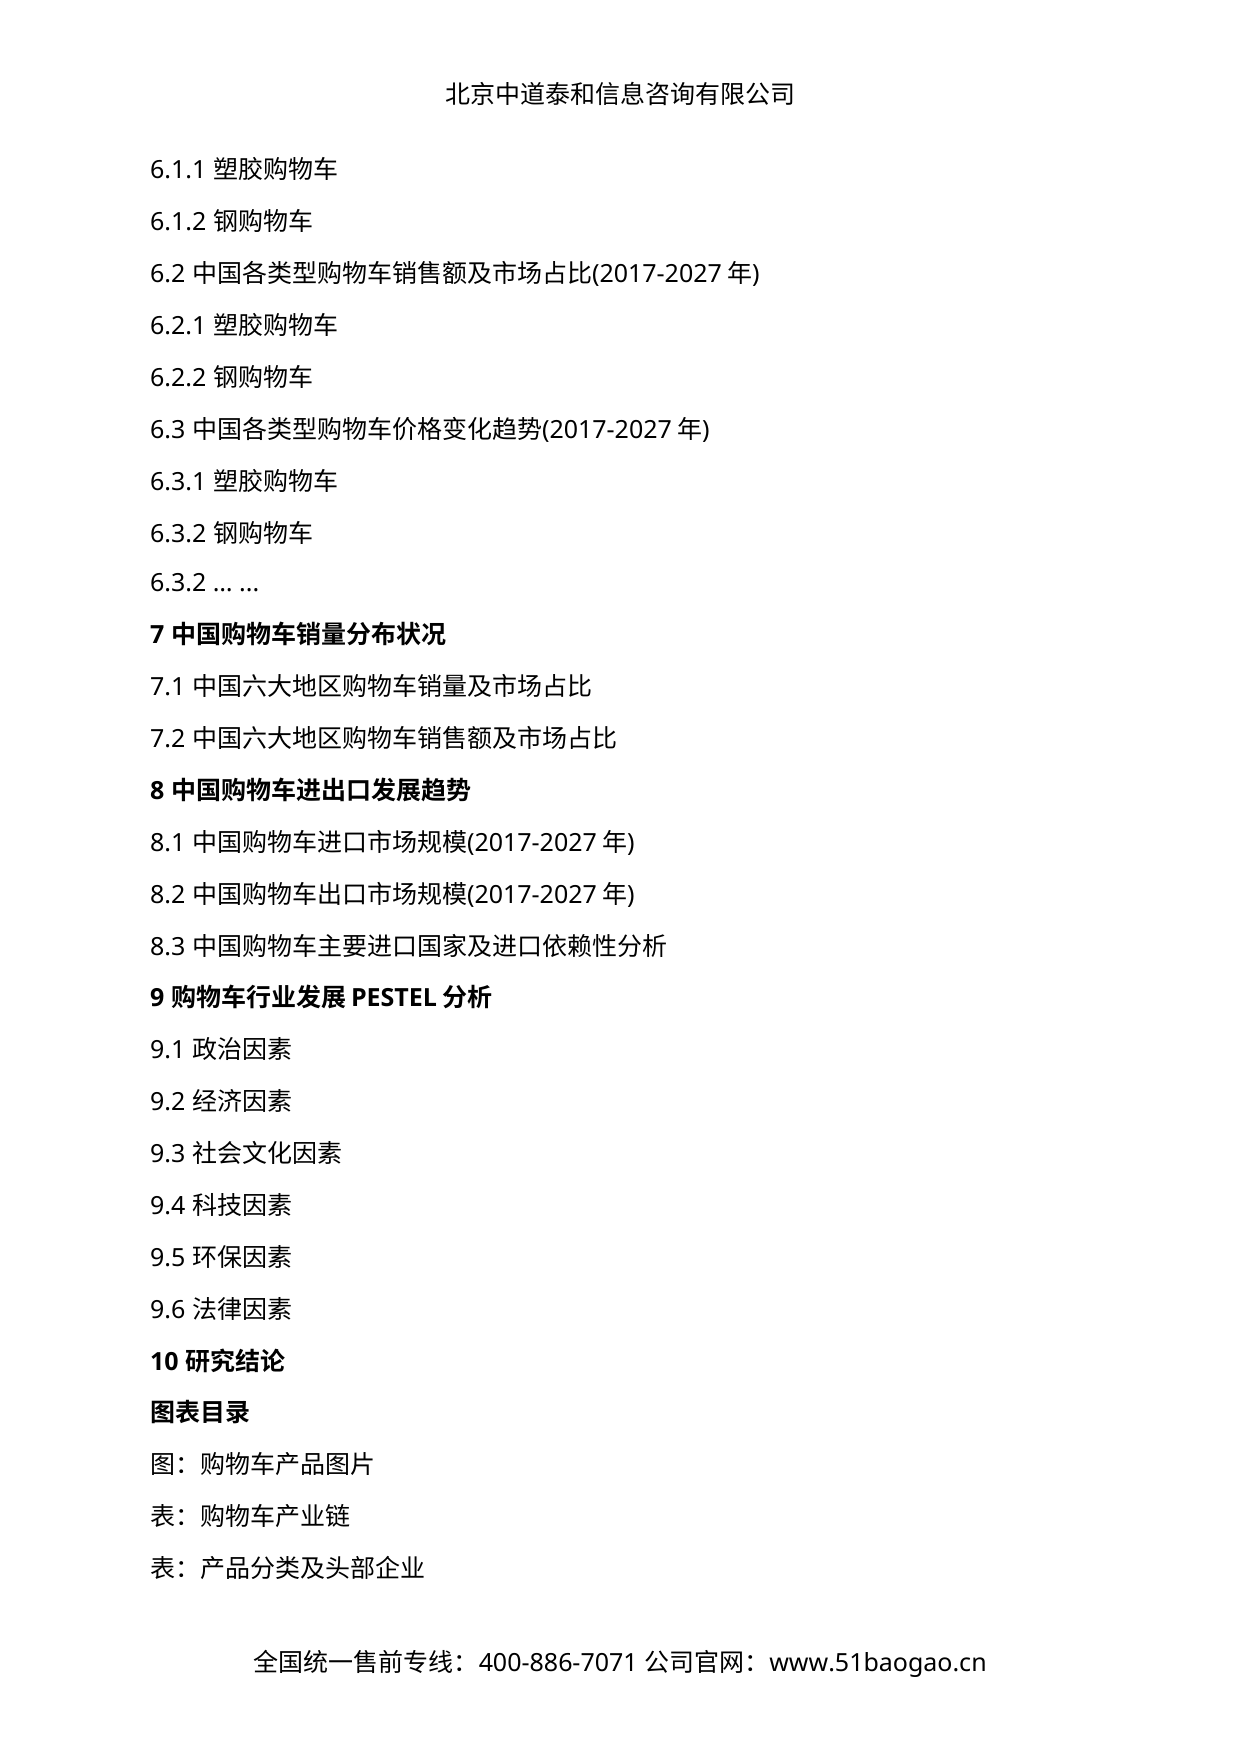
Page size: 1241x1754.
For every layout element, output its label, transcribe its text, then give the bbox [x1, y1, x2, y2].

text 10 研究结论 [150, 1341, 1090, 1377]
text 6.1.2 钢购物车 [150, 202, 1090, 238]
text 9 购物车行业发展PESTEL分析 [150, 978, 1090, 1014]
text 7.2 中国六大地区购物车销售额及市场占比 [150, 718, 1090, 755]
text 9.5 环保因素 [150, 1237, 1090, 1273]
text 8.2 中国购物车出口市场规模(2017-2027年) [150, 874, 1090, 910]
text 6.3.2 … ... [150, 565, 1090, 599]
text 7 中国购物车销量分布状况 [150, 615, 1090, 651]
text 6.2.2 钢购物车 [150, 357, 1090, 394]
text 6.1.1 塑胶购物车 [150, 150, 1090, 186]
text 6.3.2 钢购物车 [150, 513, 1090, 549]
text 8 中国购物车进出口发展趋势 [150, 770, 1090, 807]
text 6.2 中国各类型购物车销售额及市场占比(2017-2027年) [150, 254, 1090, 290]
text 9.2 经济因素 [150, 1082, 1090, 1118]
text 6.3.1 塑胶购物车 [150, 461, 1090, 497]
text 9.1 政治因素 [150, 1030, 1090, 1066]
text 图表目录 [150, 1393, 1090, 1429]
text 6.3 中国各类型购物车价格变化趋势(2017-2027年) [150, 409, 1090, 446]
text 6.2.1 塑胶购物车 [150, 306, 1090, 342]
text 8.1 中国购物车进口市场规模(2017-2027年) [150, 822, 1090, 858]
text 图：购物车产品图片 [150, 1445, 1090, 1481]
text 9.4 科技因素 [150, 1185, 1090, 1222]
text 7.1 中国六大地区购物车销量及市场占比 [150, 667, 1090, 703]
text 9.6 法律因素 [150, 1289, 1090, 1325]
text 表：产品分类及头部企业 [150, 1548, 1090, 1585]
text 表：购物车产业链 [150, 1497, 1090, 1533]
text 8.3 中国购物车主要进口国家及进口依赖性分析 [150, 926, 1090, 962]
text 9.3 社会文化因素 [150, 1133, 1090, 1170]
